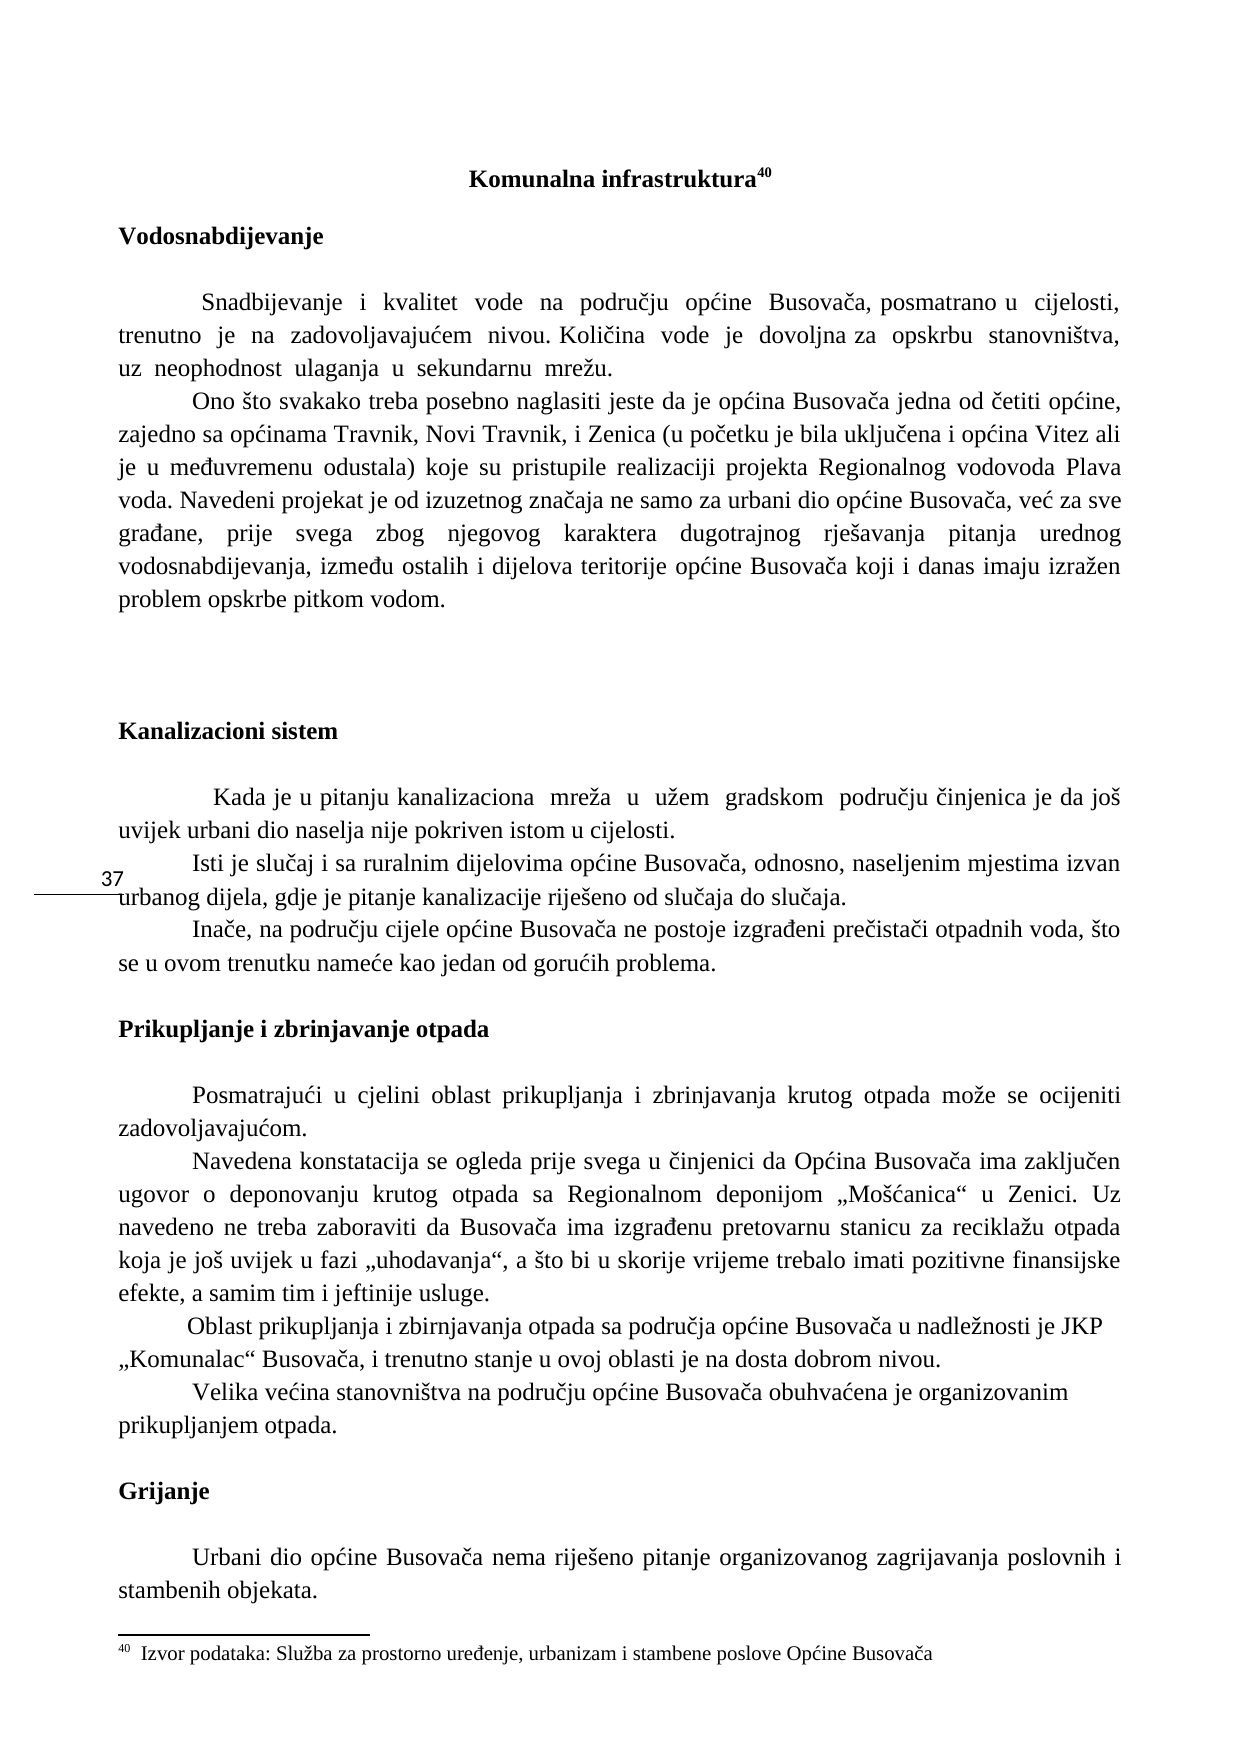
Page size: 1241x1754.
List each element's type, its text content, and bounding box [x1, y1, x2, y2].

text Isti je slučaj i sa ruralnim dijelovima općine Busovača, odnosno, naseljenim mjestima izvan urbanog dijela, gdje je pitanje kanalizacije riješeno od slučaja do slučaja. [118, 848, 1122, 910]
text Snadbijevanje i kvalitet vode na području općine Busovača, posmatrano u cijelosti, trenutno je na zadovoljavajućem nivou. Količina vode je dovoljna za opskrbu stanovništva, uz neophodnost ulaganja u sekundarnu mrežu. [118, 287, 1122, 382]
text Navedena konstatacija se ogleda prije svega u činjenici da Općina Busovača ima zaključen ugovor o deponovanju krutog otpada sa Regionalnom deponijom „Mošćanica“ u Zenici. Uz navedeno ne treba zaboraviti da Busovača ima izgrađenu pretovarnu stanicu za reciklažu otpada koja je još uvijek u fazi „uhodavanja“, a što bi u skorije vrijeme trebalo imati pozitivne finansijske efekte, a samim tim i jeftinije usluge. [118, 1146, 1122, 1307]
text Kanalizacioni sistem [118, 716, 1122, 745]
text Grijanje [118, 1476, 1122, 1505]
text Vodosnabdijevanje [118, 221, 1122, 250]
text Oblast prikupljanja i zbirnjavanja otpada sa područja općine Busovača u nadležnosti je JKP „Komunalac“ Busovača, i trenutno stanje u ovoj oblasti je na dosta dobrom nivou. [118, 1311, 1122, 1373]
text Ono što svakako treba posebno naglasiti jeste da je općina Busovača jedna od četiti općine, zajedno sa općinama Travnik, Novi Travnik, i Zenica (u početku je bila uključena i općina Vitez ali je u međuvremenu odustala) koje su pristupile realizaciji projekta Regionalnog vodovoda Plava voda. Navedeni projekat je od izuzetnog značaja ne samo za urbani dio općine Busovača, već za sve građane, prije svega zbog njegovog karaktera dugotrajnog rješavanja pitanja urednog vodosnabdijevanja, između ostalih i dijelova teritorije općine Busovača koji i danas imaju izražen problem opskrbe pitkom vodom. [118, 386, 1122, 613]
text Velika većina stanovništva na području općine Busovača obuhvaćena je organizovanim prikupljanjem otpada. [118, 1377, 1122, 1439]
text Posmatrajući u cjelini oblast prikupljanja i zbrinjavanja krutog otpada može se ocijeniti zadovoljavajućom. [118, 1080, 1122, 1141]
text Prikupljanje i zbrinjavanje otpada [118, 1014, 1122, 1042]
text Komunalna infrastruktura [118, 164, 1122, 192]
text Kada je u pitanju kanalizaciona mreža u užem gradskom području činjenica je da još uvijek urbani dio naselja nije pokriven istom u cijelosti. [118, 782, 1122, 844]
text Urbani dio općine Busovača nema riješeno pitanje organizovanog zagrijavanja poslovnih i stambenih objekata. [118, 1542, 1122, 1604]
text Inače, na području cijele općine Busovača ne postoje izgrađeni prečistači otpadnih voda, što se u ovom trenutku nameće kao jedan od gorućih problema. [118, 914, 1122, 976]
